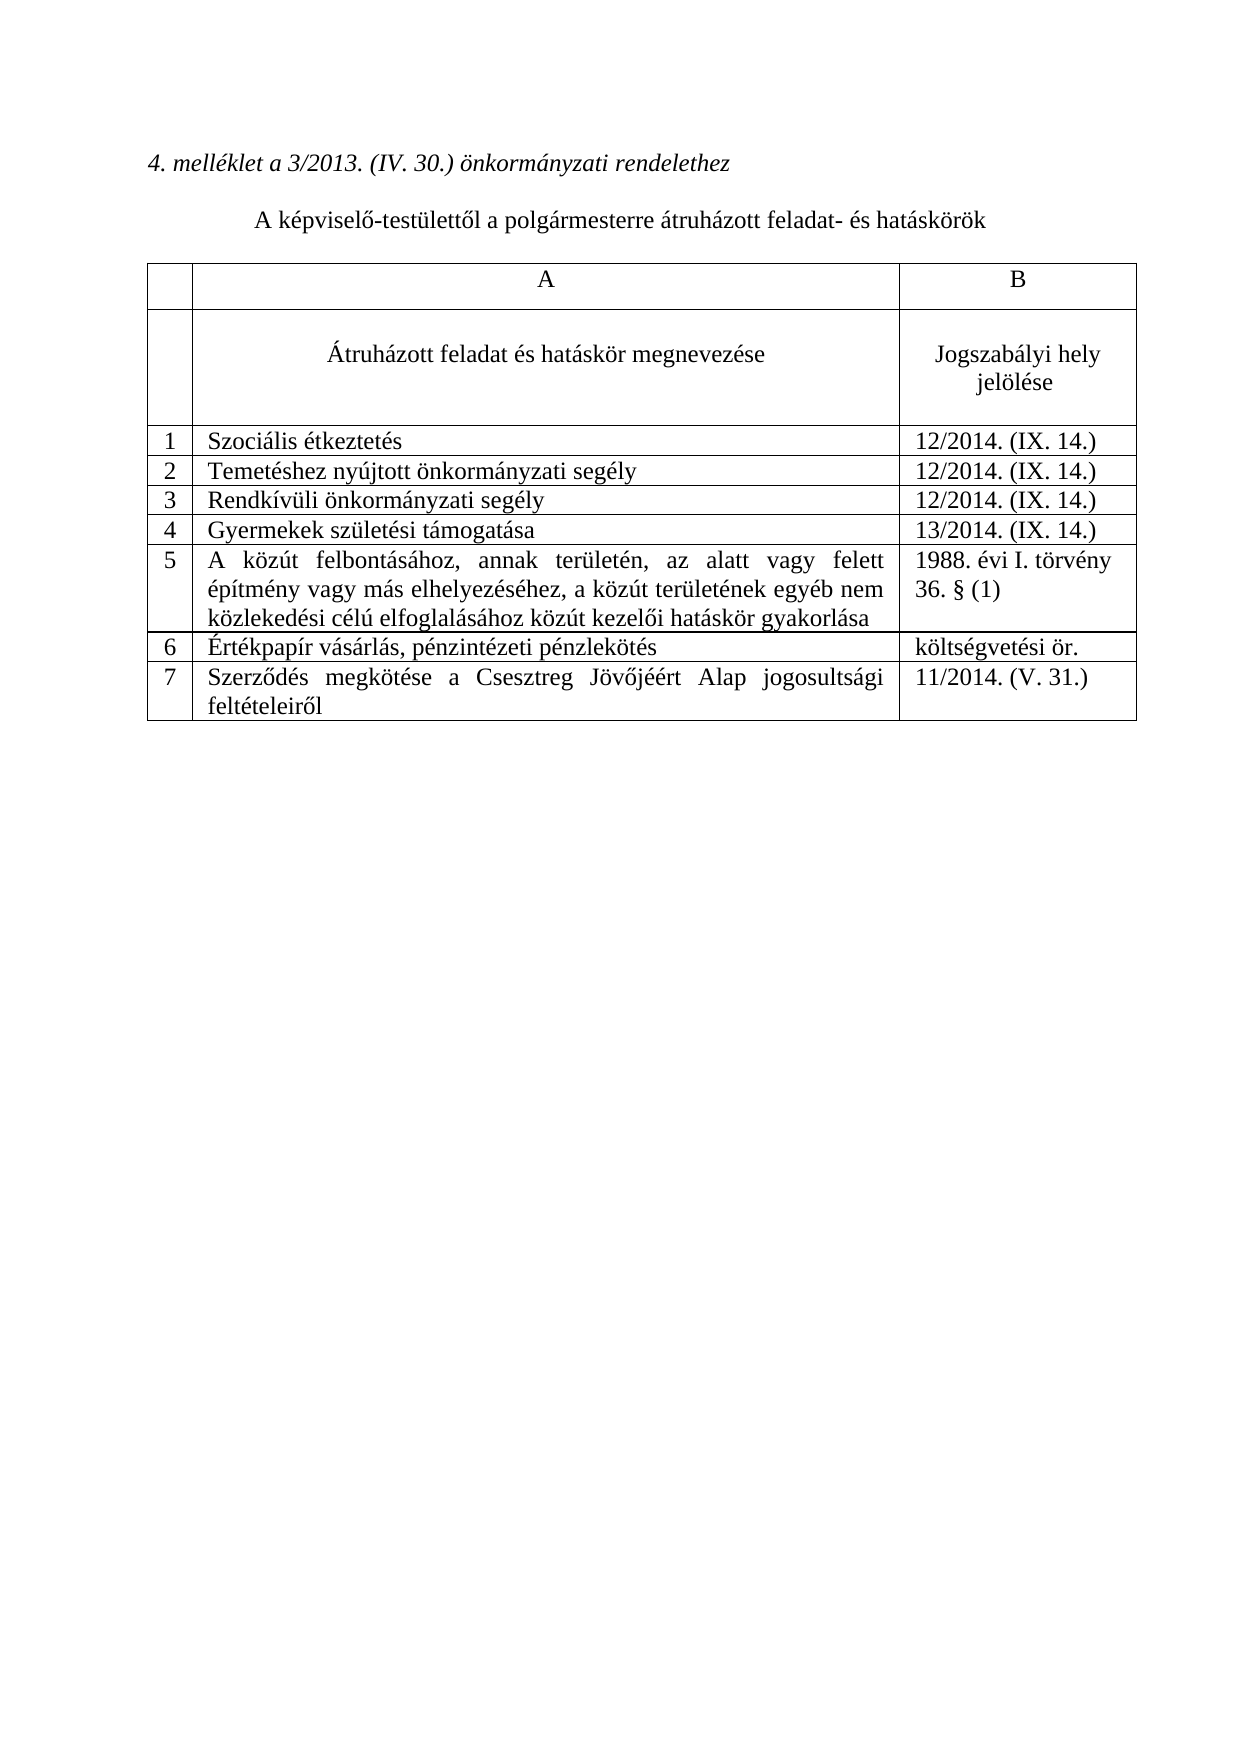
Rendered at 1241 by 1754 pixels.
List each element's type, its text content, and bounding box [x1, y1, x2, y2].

table_header A [193, 264, 899, 309]
table_cell 12/2014. (IX. 14.) [900, 486, 1136, 514]
table_cell 13/2014. (IX. 14.) [900, 515, 1136, 544]
table_cell 6 [148, 633, 192, 661]
table_cell Szociális étkeztetés [193, 426, 899, 455]
table_cell 11/2014. (V. 31.) [900, 662, 1136, 720]
table_cell Szerződés megkötése a Csesztreg Jövőjéért Alap jogosultsági feltételeiről [193, 662, 899, 720]
table_cell 12/2014. (IX. 14.) [900, 456, 1136, 484]
table_cell Jogszabályi hely jelölése [900, 310, 1136, 425]
table_cell 3 [148, 486, 192, 514]
table_header B [900, 264, 1136, 309]
table_cell 2 [148, 456, 192, 484]
table_cell [148, 310, 192, 425]
table_cell Gyermekek születési támogatása [193, 515, 899, 544]
table_cell 12/2014. (IX. 14.) [900, 426, 1136, 455]
table_cell Átruházott feladat és hatáskör megnevezése [193, 310, 899, 425]
table_cell 1988. évi I. törvény 36. § (1) [900, 545, 1136, 631]
table_cell Értékpapír vásárlás, pénzintézeti pénzlekötés [193, 633, 899, 661]
table_cell Temetéshez nyújtott önkormányzati segély [193, 456, 899, 484]
table_cell Rendkívüli önkormányzati segély [193, 486, 899, 514]
text 4. melléklet a 3/2013. (IV. 30.) önkormányzati rendelethez [148, 148, 1093, 176]
table_cell 4 [148, 515, 192, 544]
text A képviselő-testülettől a polgármesterre átruházott feladat- és hatáskörök [148, 205, 1093, 234]
table_cell A közút felbontásához, annak területén, az alatt vagy felett építmény vagy más elhelyezéséhez, a közút területének egyéb nem közlekedési célú elfoglalásához közút kezelői hatáskör gyakorlása [193, 545, 899, 631]
table_cell költségvetési ör. [900, 633, 1136, 661]
table_header [148, 264, 192, 309]
table_cell 1 [148, 426, 192, 455]
table_cell 5 [148, 545, 192, 631]
table_cell 7 [148, 662, 192, 720]
